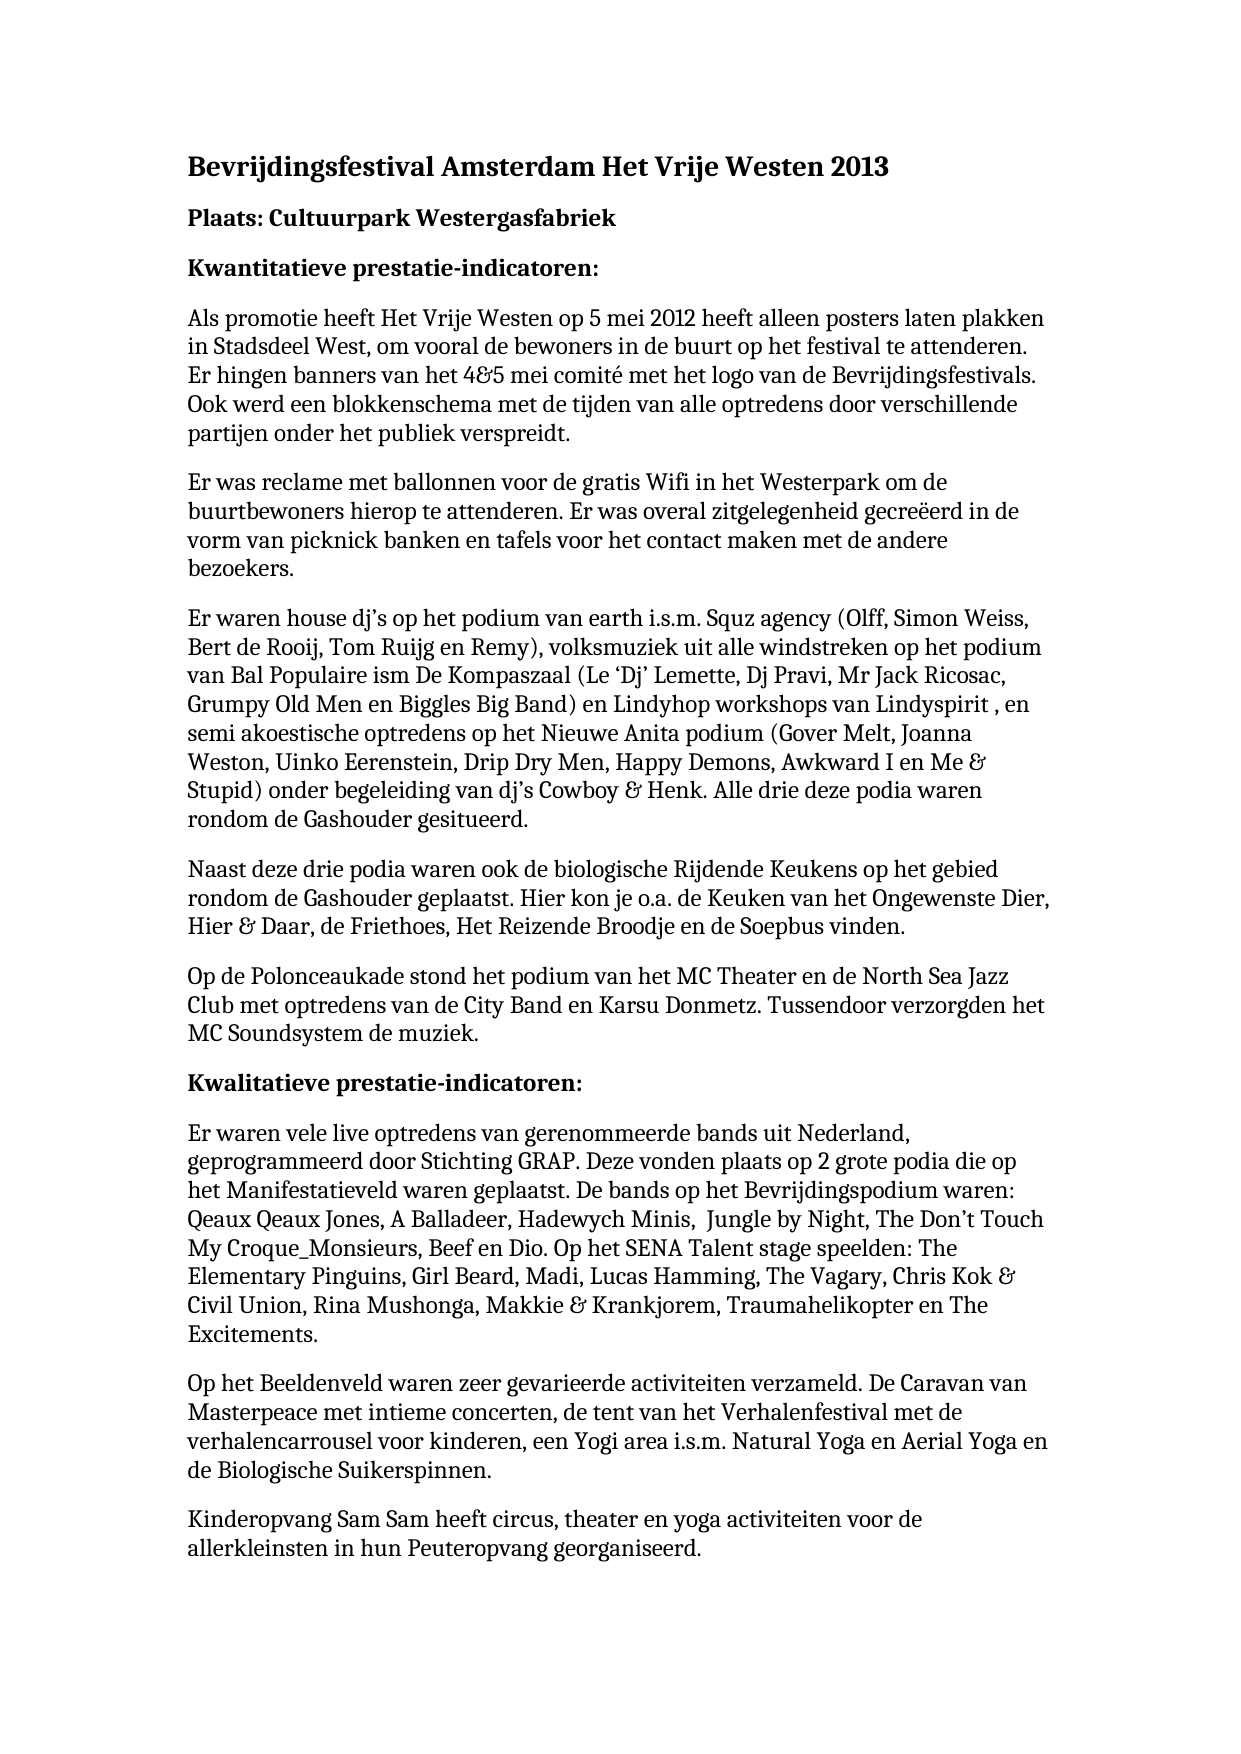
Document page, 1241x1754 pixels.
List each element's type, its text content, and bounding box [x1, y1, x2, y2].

text Er waren house dj’s op het podium van earth i.s.m. Squz agency (Olff, Simon Weiss, Bert de Rooij, Tom Ruijg en Remy), volksmuziek uit alle windstreken op het podium van Bal Populaire ism De Kompaszaal (Le ‘Dj’ Lemette, Dj Pravi, Mr Jack Ricosac, Grumpy Old Men en Biggles Big Band) en Lindyhop workshops van Lindyspirit , en semi akoestische optredens op het Nieuwe Anita podium (Gover Melt, Joanna Weston, Uinko Eerenstein, Drip Dry Men, Happy Demons, Awkward I en Me & Stupid) onder begeleiding van dj’s Cowboy & Henk. Alle drie deze podia waren rondom de Gashouder gesitueerd. [187, 604, 1053, 834]
text Kwantitatieve prestatie-indicatoren: [187, 254, 1053, 283]
text Plaats: Cultuurpark Westergasfabriek [187, 204, 1053, 233]
text Er was reclame met ballonnen voor de gratis Wifi in het Westerpark om de buurtbewoners hierop te attenderen. Er was overal zitgelegenheid gecreëerd in de vorm van picknick banken en tafels voor het contact maken met de andere bezoekers. [187, 468, 1053, 583]
text Bevrijdingsfestival Amsterdam Het Vrije Westen 2013 [187, 150, 1053, 183]
text Kinderopvang Sam Sam heeft circus, theater en yoga activiteiten voor de allerkleinsten in hun Peuteropvang georganiseerd. [187, 1505, 1053, 1563]
text Op het Beeldenveld waren zeer gevarieerde activiteiten verzameld. De Caravan van Masterpeace met intieme concerten, de tent van het Verhalenfestival met de verhalencarrousel voor kinderen, een Yogi area i.s.m. Natural Yoga en Aerial Yoga en de Biologische Suikerspinnen. [187, 1369, 1053, 1484]
text Als promotie heeft Het Vrije Westen op 5 mei 2012 heeft alleen posters laten plakken in Stadsdeel West, om vooral de bewoners in de buurt op het festival te attenderen. Er hingen banners van het 4&5 mei comité met het logo van de Bevrijdingsfestivals. Ook werd een blokkenschema met de tijden van alle optredens door verschillende partijen onder het publiek verspreidt. [187, 303, 1053, 447]
text Kwalitatieve prestatie-indicatoren: [187, 1069, 1053, 1098]
text Op de Polonceaukade stond het podium van het MC Theater en de North Sea Jazz Club met optredens van de City Band en Karsu Donmetz. Tussendoor verzorgden het MC Soundsystem de muziek. [187, 962, 1053, 1048]
text Er waren vele live optredens van gerenommeerde bands uit Nederland, geprogrammeerd door Stichting GRAP. Deze vonden plaats op 2 grote podia die op het Manifestatieveld waren geplaatst. De bands op het Bevrijdingspodium waren: Qeaux Qeaux Jones, A Balladeer, Hadewych Minis, Jungle by Night, The Don’t Touch My Croque_Monsieurs, Beef en Dio. Op het SENA Talent stage speelden: The Elementary Pinguins, Girl Beard, Madi, Lucas Hamming, The Vagary, Chris Kok & Civil Union, Rina Mushonga, Makkie & Krankjorem, Traumahelikopter en The Excitements. [187, 1118, 1053, 1348]
text Naast deze drie podia waren ook de biologische Rijdende Keukens op het gebied rondom de Gashouder geplaatst. Hier kon je o.a. de Keuken van het Ongewenste Dier, Hier & Daar, de Friethoes, Het Reizende Broodje en de Soepbus vinden. [187, 855, 1053, 941]
